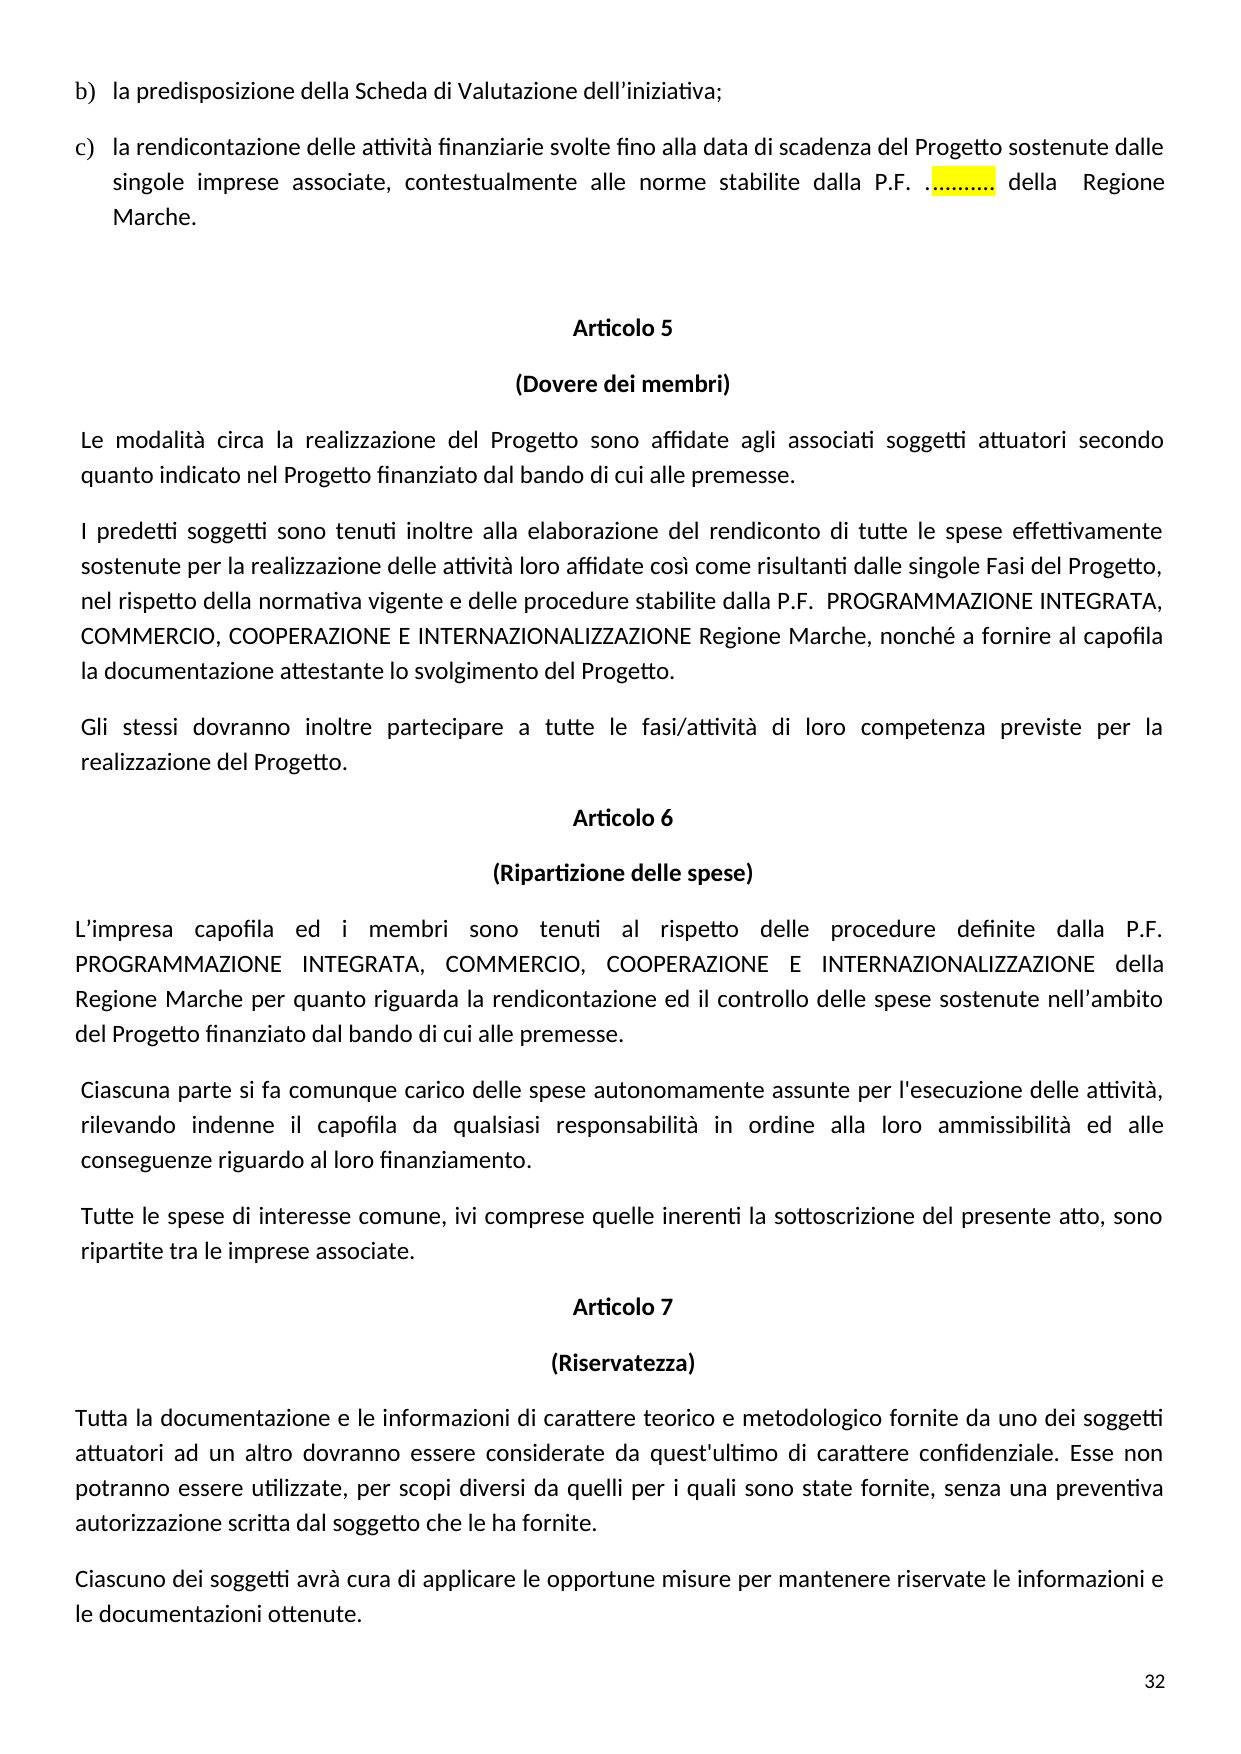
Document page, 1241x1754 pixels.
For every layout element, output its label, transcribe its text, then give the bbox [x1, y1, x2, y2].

text Le modalità circa la realizzazione del Progetto sono affidate agli associati soggetti attuatori secondo quanto indicato nel Progetto finanziato dal bando di cui alle premesse. [81, 424, 1165, 490]
text (Riservatezza) [81, 1347, 1165, 1377]
text Articolo 6 [81, 802, 1165, 832]
text L’impresa capofila ed i membri sono tenuti al rispetto delle procedure definite dalla P.F. PROGRAMMAZIONE INTEGRATA, COMMERCIO, COOPERAZIONE E INTERNAZIONALIZZAZIONE della Regione Marche per quanto riguarda la rendicontazione ed il controllo delle spese sostenute nell’ambito del Progetto finanziato dal bando di cui alle premesse. [75, 913, 1165, 1049]
list la predisposizione della Scheda di Valutazione dell’iniziativa; [75, 75, 1165, 106]
text I predetti soggetti sono tenuti inoltre alla elaborazione del rendiconto di tutte le spese effettivamente sostenute per la realizzazione delle attività loro affidate così come risultanti dalle singole Fasi del Progetto, nel rispetto della normativa vigente e delle procedure stabilite dalla P.F. PROGRAMMAZIONE INTEGRATA, COMMERCIO, COOPERAZIONE E INTERNAZIONALIZZAZIONE Regione Marche, nonché a fornire al capofila la documentazione attestante lo svolgimento del Progetto. [81, 515, 1165, 686]
text Tutte le spese di interesse comune, ivi comprese quelle inerenti la sottoscrizione del presente atto, sono ripartite tra le imprese associate. [81, 1200, 1165, 1266]
text Articolo 7 [81, 1291, 1165, 1321]
text (Ripartizione delle spese) [81, 857, 1165, 888]
text (Dovere dei membri) [81, 368, 1165, 399]
text Gli stessi dovranno inoltre partecipare a tutte le fasi/attività di loro competenza previste per la realizzazione del Progetto. [81, 711, 1165, 776]
text Ciascuno dei soggetti avrà cura di applicare le opportune misure per mantenere riservate le informazioni e le documentazioni ottenute. [75, 1563, 1165, 1629]
text Articolo 5 [81, 312, 1165, 343]
list la rendicontazione delle attività finanziarie svolte fino alla data di scadenza del Progetto sostenute dalle singole imprese associate, contestualmente alle norme stabilite dalla P.F. ........... della Regione Marche. [75, 131, 1165, 231]
text Ciascuna parte si fa comunque carico delle spese autonomamente assunte per l'esecuzione delle attività, rilevando indenne il capofila da qualsiasi responsabilità in ordine alla loro ammissibilità ed alle conseguenze riguardo al loro finanziamento. [81, 1074, 1165, 1175]
text Tutta la documentazione e le informazioni di carattere teorico e metodologico fornite da uno dei soggetti attuatori ad un altro dovranno essere considerate da quest'ultimo di carattere confidenziale. Esse non potranno essere utilizzate, per scopi diversi da quelli per i quali sono state fornite, senza una preventiva autorizzazione scritta dal soggetto che le ha fornite. [75, 1402, 1165, 1538]
